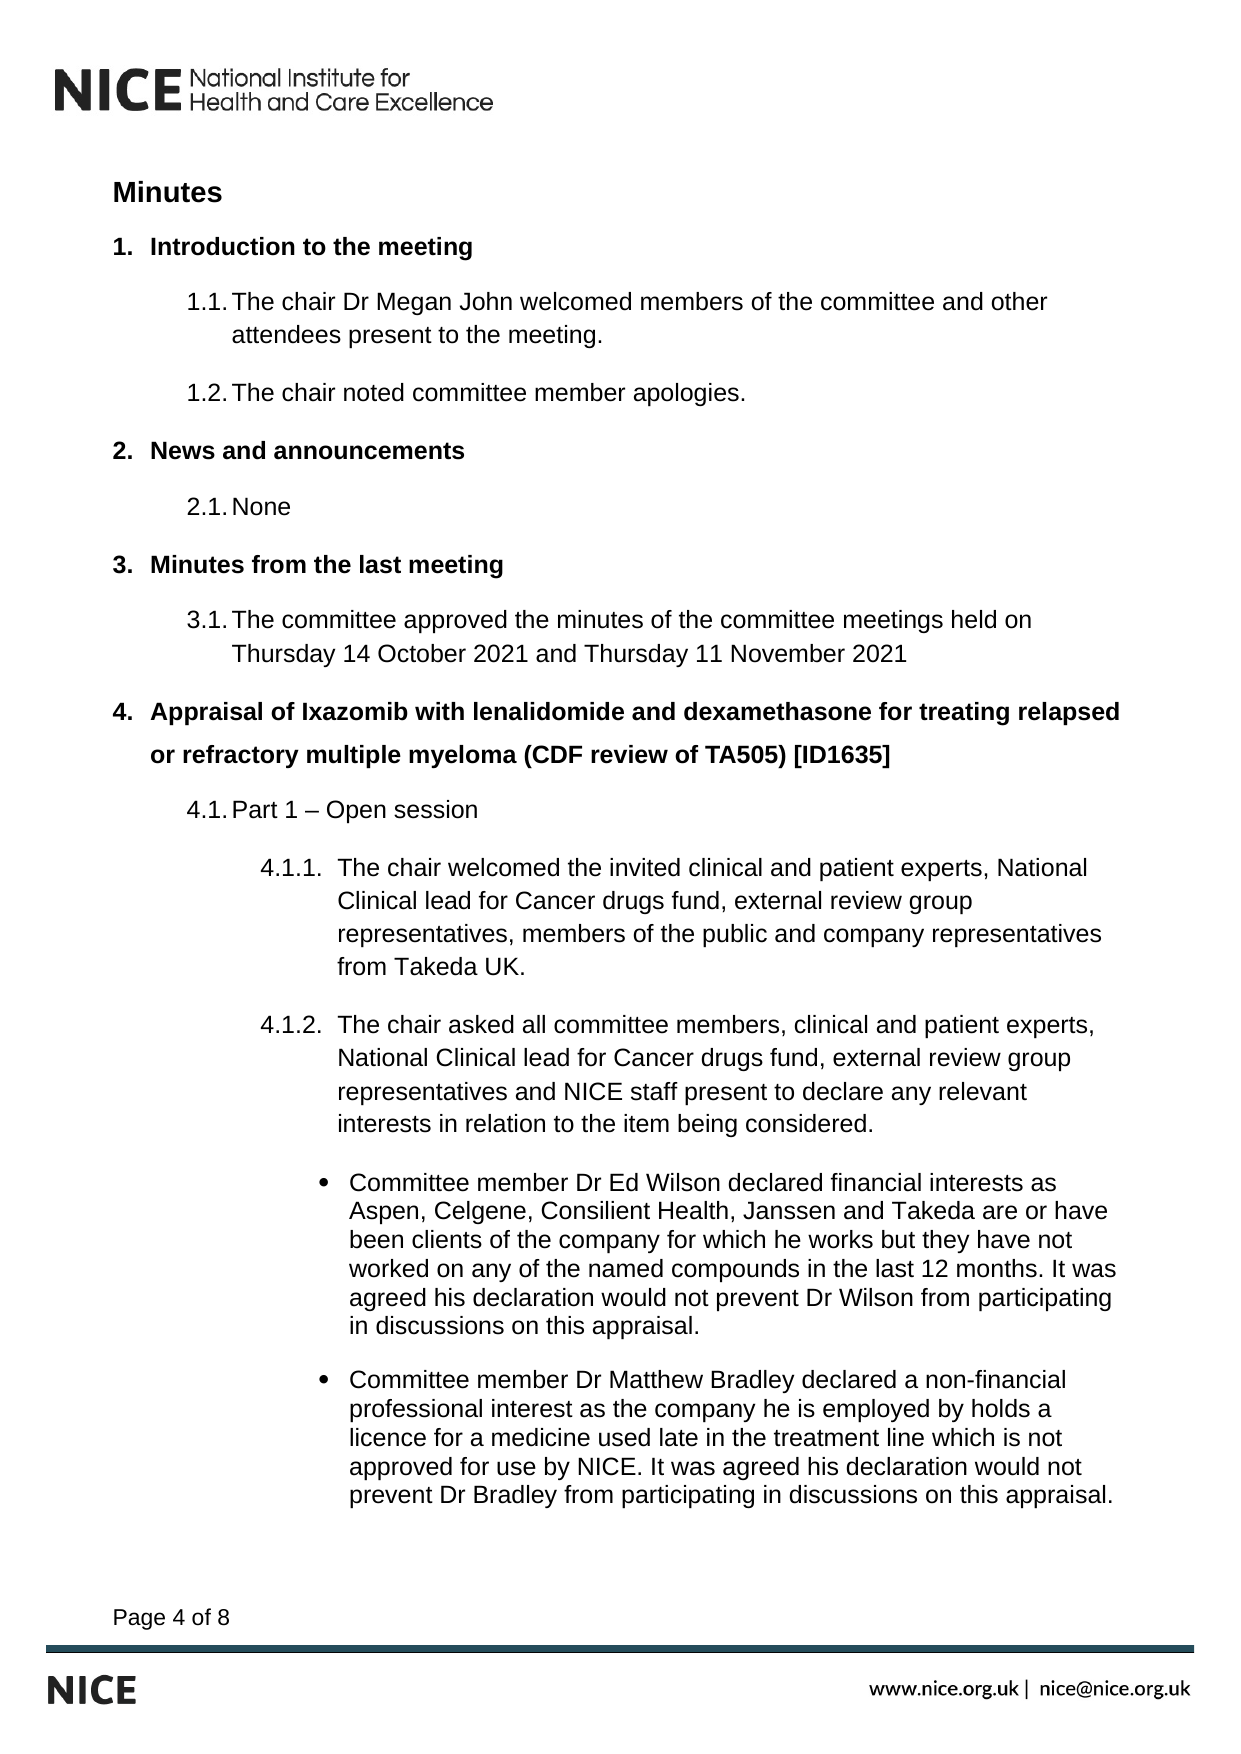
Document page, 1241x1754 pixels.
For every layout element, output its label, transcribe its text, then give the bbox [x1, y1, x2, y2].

subtitle Minutes [112, 175, 1128, 208]
text Committee member Dr Matthew Bradley declared a non-financial professional interest as the company he is employed by holds a licence for a medicine used late in the treatment line which is not approved for use by NICE. It was agreed his declaration would not prevent Dr Bradley from participating in discussions on this appraisal. [319, 1365, 1128, 1509]
text The chair asked all committee members, clinical and patient experts, National Clinical lead for Cancer drugs fund, external review group representatives and NICE staff present to declare any relevant interests in relation to the item being considered. [260, 1010, 1128, 1138]
text The chair noted committee member apologies. [186, 378, 1128, 407]
text The chair Dr Megan John welcomed members of the committee and other attendees present to the meeting. [186, 287, 1128, 349]
subtitle Minutes from the last meeting [112, 550, 1128, 579]
text The chair welcomed the invited clinical and patient experts, National Clinical lead for Cancer drugs fund, external review group representatives, members of the public and company representatives from Takeda UK. [260, 853, 1128, 981]
subtitle News and announcements [112, 436, 1128, 465]
text Part 1 – Open session [186, 795, 1128, 824]
picture [46, 1645, 1195, 1729]
text The committee approved the minutes of the committee meetings held on Thursday 14 October 2021 and Thursday 11 November 2021 [186, 606, 1128, 667]
picture [32, 47, 511, 128]
subtitle Introduction to the meeting [112, 232, 1128, 260]
text Committee member Dr Ed Wilson declared financial interests as Aspen, Celgene, Consilient Health, Janssen and Takeda are or have been clients of the company for which he works but they have not worked on any of the named compounds in the last 12 months. It was agreed his declaration would not prevent Dr Wilson from participating in discussions on this appraisal. [319, 1167, 1128, 1340]
text None [186, 492, 1128, 521]
subtitle Appraisal of Ixazomib with lenalidomide and dexamethasone for treating relapsed or refractory multiple myeloma (CDF review of TA505) [ID1635] [112, 697, 1128, 768]
